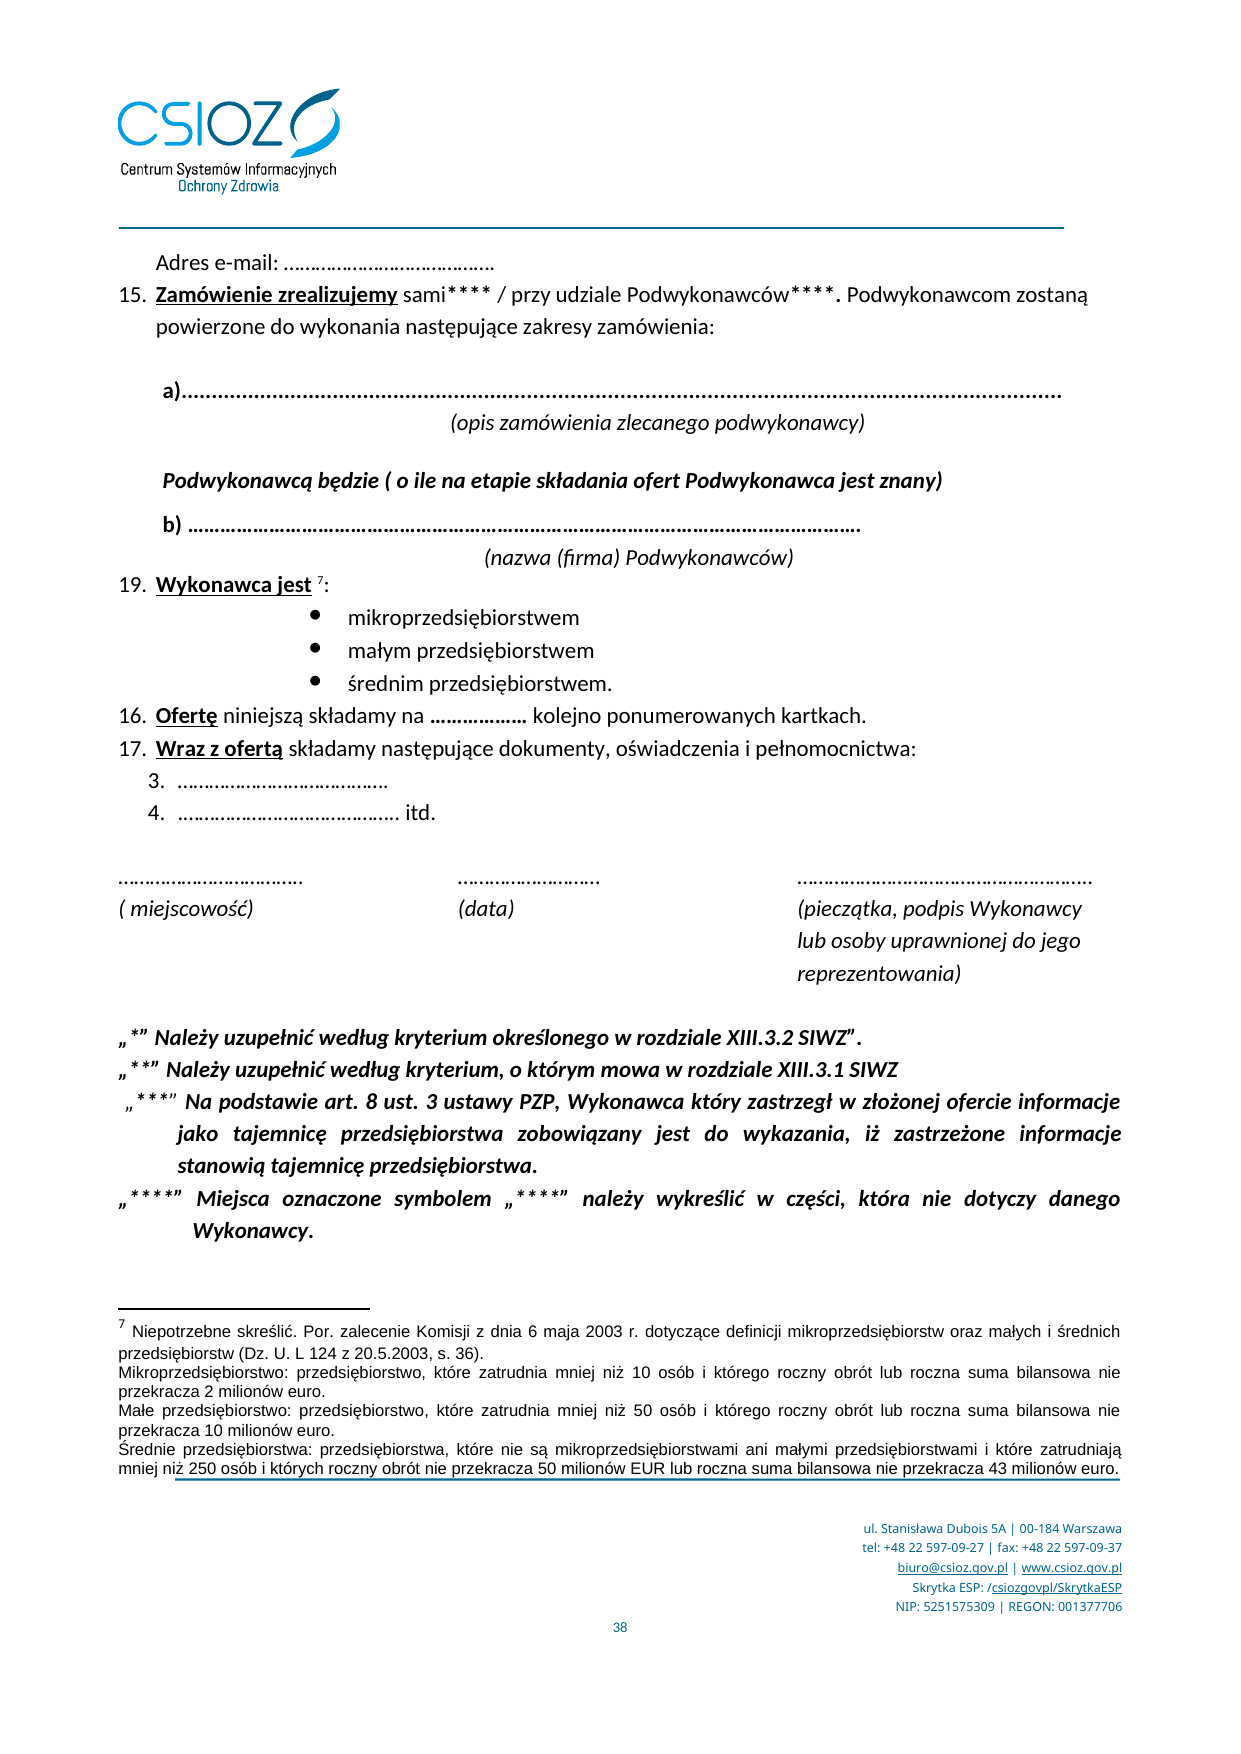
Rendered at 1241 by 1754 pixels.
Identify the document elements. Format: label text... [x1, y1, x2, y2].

table_header …………………………….. [107, 863, 446, 894]
text „*” Należy uzupełnić według kryterium określonego w rozdziale XIII.3.2 SIWZ”. [118, 1023, 1122, 1051]
table_header ……………………… [446, 863, 786, 894]
list .………………………………….. itd. [148, 798, 1122, 826]
text (opis zamówienia zlecanego podwykonawcy) [118, 408, 1122, 437]
list Wykonawca jest : [118, 571, 1122, 599]
text a) [118, 376, 1122, 404]
text „***” Na podstawie art. 8 ust. 3 ustawy PZP, Wykonawca który zastrzegł w złożonej ofercie informacje jako tajemnicę przedsiębiorstwa zobowiązany jest do wykazania, iż zastrzeżone informacje stanowią tajemnicę przedsiębiorstwa. [118, 1087, 1122, 1179]
list mikroprzedsiębiorstwem [310, 603, 1122, 631]
text Podwykonawcą będzie ( o ile na etapie składania ofert Podwykonawca jest znany) [118, 466, 1122, 494]
list Wraz z ofertą składamy następujące dokumenty, oświadczenia i pełnomocnictwa: [118, 734, 1122, 762]
text „****” Miejsca oznaczone symbolem „****” należy wykreślić w części, która nie dotyczy danego Wykonawcy. [118, 1184, 1122, 1244]
text (nazwa (firma) Podwykonawców) [156, 543, 1122, 571]
list średnim przedsiębiorstwem. [310, 669, 1122, 697]
table_cell (pieczątka, podpis Wykonawcy lub osoby uprawnionej do jego reprezentowania) [786, 894, 1125, 991]
list małym przedsiębiorstwem [310, 636, 1122, 664]
text b) ……………………………………………………………………………………………………………. [162, 510, 1122, 538]
list …………………………………. [148, 766, 1122, 794]
text „**” Należy uzupełnić według kryterium, o którym mowa w rozdziale XIII.3.1 SIWZ [118, 1055, 1122, 1083]
text Adres e-mail: …………………………………. [156, 248, 1122, 276]
table_cell ( miejscowość) [107, 894, 446, 991]
list Ofertę niniejszą składamy na ……………… kolejno ponumerowanych kartkach. [118, 702, 1122, 729]
table_cell (data) [446, 894, 786, 991]
table_header ……………………………………………….. [786, 863, 1125, 894]
list Zamówienie zrealizujemy sami**** / przy udziale Podwykonawców****. Podwykonawcom zostaną powierzone do wykonania następujące zakresy zamówienia: [118, 280, 1122, 340]
